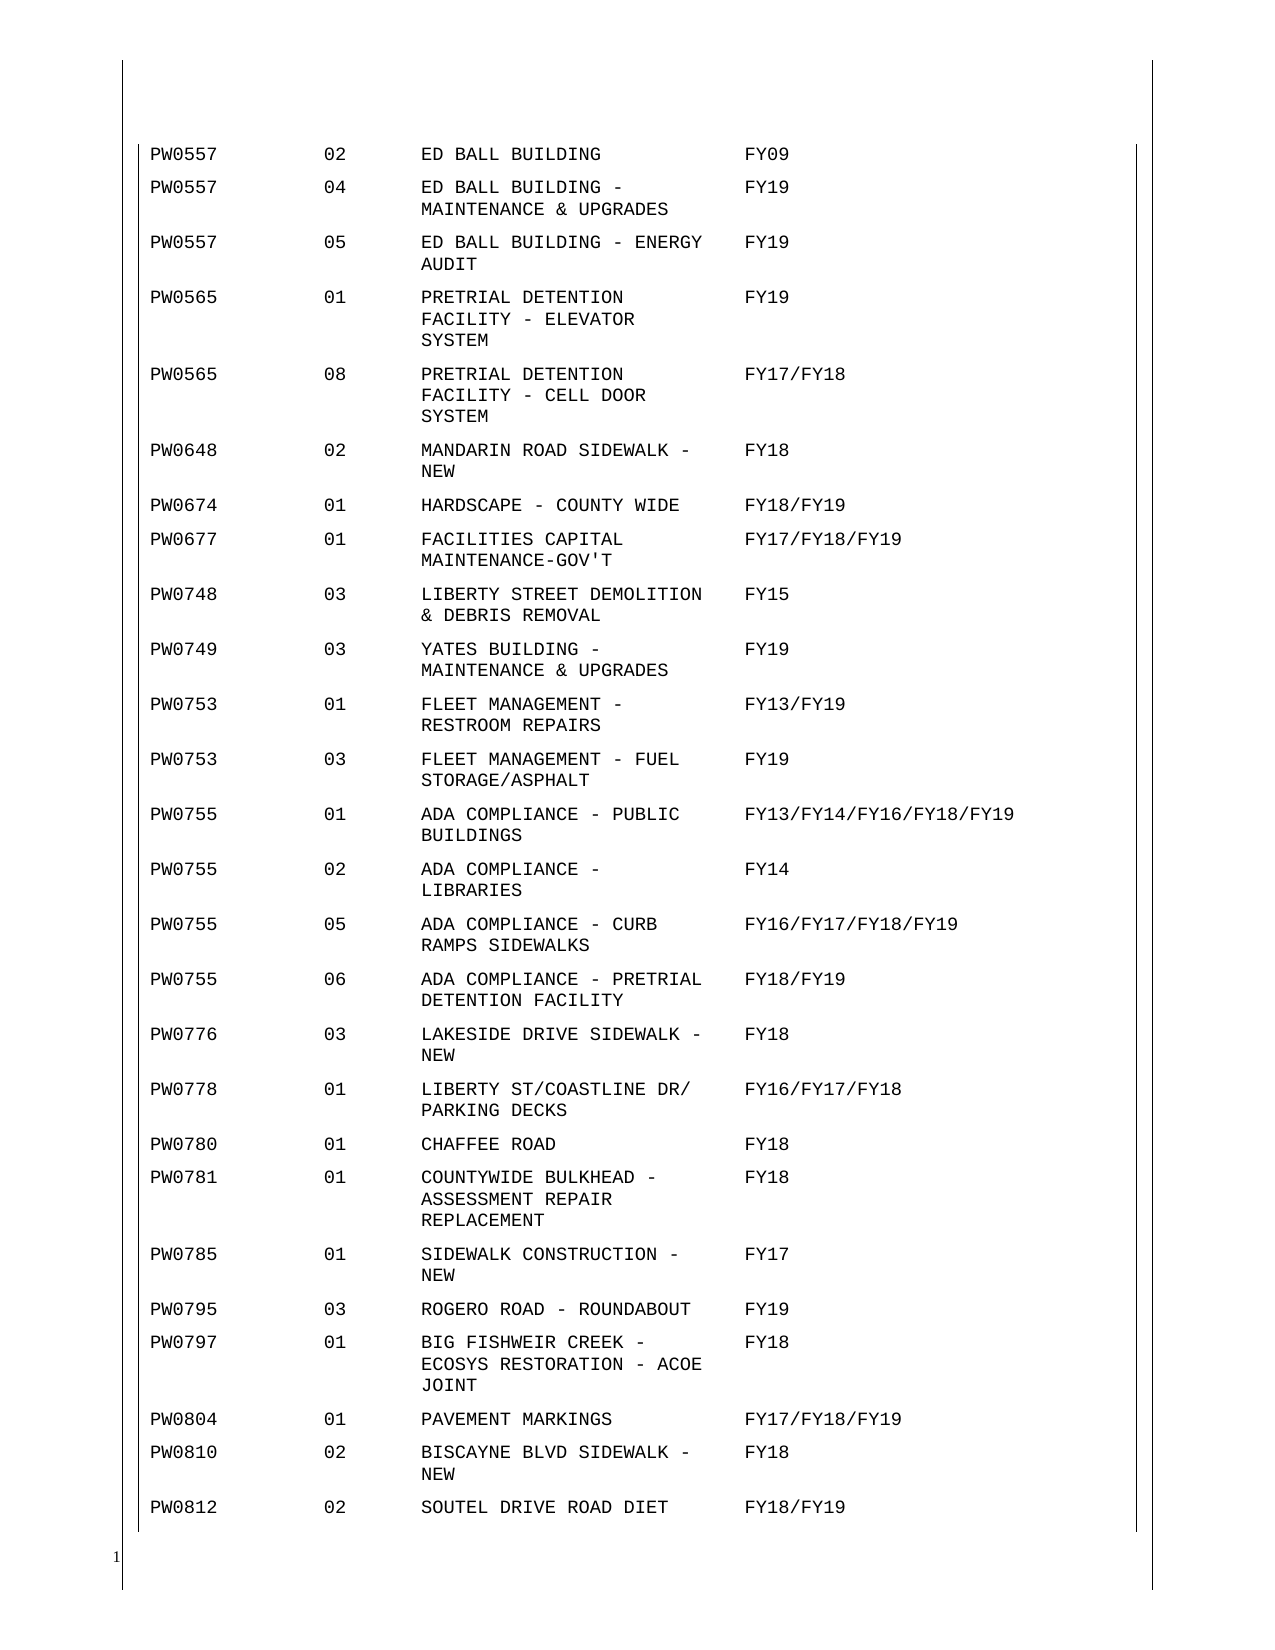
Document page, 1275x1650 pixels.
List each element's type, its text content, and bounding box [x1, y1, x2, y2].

table_cell PW0753 [139, 694, 312, 749]
table_cell PW0565 [139, 364, 312, 441]
table_cell PW0785 [139, 1244, 312, 1299]
table_cell 03 [313, 1024, 409, 1079]
table_cell 02 [313, 441, 409, 496]
table_cell 02 [313, 1498, 409, 1532]
table_cell FLEET MANAGEMENT - FUEL STORAGE/ASPHALT [410, 749, 722, 804]
table_cell PW0755 [139, 859, 312, 914]
table_cell 01 [313, 529, 409, 584]
table_cell 06 [313, 969, 409, 1024]
table_cell FACILITIES CAPITAL MAINTENANCE-GOV'T [410, 529, 722, 584]
table_cell ADA COMPLIANCE - PUBLIC BUILDINGS [410, 804, 722, 859]
table_cell LAKESIDE DRIVE SIDEWALK - NEW [410, 1024, 722, 1079]
table_cell 05 [313, 233, 409, 288]
table_cell FY18 [722, 1333, 1136, 1409]
table_cell ED BALL BUILDING - MAINTENANCE & UPGRADES [410, 178, 722, 233]
table_cell PW0674 [139, 496, 312, 529]
table_cell FY18 [722, 1168, 1136, 1244]
table_cell 03 [313, 639, 409, 694]
table_cell FY09 [722, 144, 1136, 178]
table_cell PW0557 [139, 233, 312, 288]
table_cell PAVEMENT MARKINGS [410, 1409, 722, 1443]
table_cell 03 [313, 749, 409, 804]
table_cell FY17/FY18/FY19 [722, 529, 1136, 584]
table_cell BISCAYNE BLVD SIDEWALK - NEW [410, 1443, 722, 1498]
table_cell YATES BUILDING - MAINTENANCE & UPGRADES [410, 639, 722, 694]
table_cell FY18 [722, 1443, 1136, 1498]
table_cell PW0753 [139, 749, 312, 804]
table_cell 01 [313, 1079, 409, 1134]
table_cell PW0557 [139, 144, 312, 178]
table_cell 02 [313, 859, 409, 914]
table_cell PW0804 [139, 1409, 312, 1443]
table_cell PW0812 [139, 1498, 312, 1532]
table_cell PW0749 [139, 639, 312, 694]
table_cell 01 [313, 804, 409, 859]
table_cell 01 [313, 1244, 409, 1299]
table_cell FLEET MANAGEMENT - RESTROOM REPAIRS [410, 694, 722, 749]
table_cell PW0795 [139, 1299, 312, 1333]
table_cell ROGERO ROAD - ROUNDABOUT [410, 1299, 722, 1333]
table_cell 08 [313, 364, 409, 441]
table_cell FY19 [722, 233, 1136, 288]
table_cell FY15 [722, 584, 1136, 639]
table_cell FY18/FY19 [722, 969, 1136, 1024]
table_cell LIBERTY ST/COASTLINE DR/ PARKING DECKS [410, 1079, 722, 1134]
table_cell 03 [313, 1299, 409, 1333]
table_cell CHAFFEE ROAD [410, 1134, 722, 1168]
table_cell PW0781 [139, 1168, 312, 1244]
table_cell PW0810 [139, 1443, 312, 1498]
table_cell FY19 [722, 639, 1136, 694]
table_cell FY18 [722, 441, 1136, 496]
table_cell FY17/FY18 [722, 364, 1136, 441]
table_cell PW0780 [139, 1134, 312, 1168]
table_cell PW0776 [139, 1024, 312, 1079]
table_cell PW0778 [139, 1079, 312, 1134]
table_cell 01 [313, 1168, 409, 1244]
table_cell FY19 [722, 1299, 1136, 1333]
table_cell PW0748 [139, 584, 312, 639]
table_cell PW0565 [139, 288, 312, 364]
table_cell 05 [313, 914, 409, 969]
table_cell 01 [313, 496, 409, 529]
table_cell MANDARIN ROAD SIDEWALK - NEW [410, 441, 722, 496]
table_cell FY18/FY19 [722, 496, 1136, 529]
table_cell BIG FISHWEIR CREEK - ECOSYS RESTORATION - ACOE JOINT [410, 1333, 722, 1409]
table_cell FY19 [722, 749, 1136, 804]
table_cell 02 [313, 144, 409, 178]
table_cell 01 [313, 288, 409, 364]
table_cell FY18 [722, 1024, 1136, 1079]
table_cell PW0755 [139, 969, 312, 1024]
table_cell PW0797 [139, 1333, 312, 1409]
table_cell PW0755 [139, 914, 312, 969]
table_cell 01 [313, 1134, 409, 1168]
table_cell FY17 [722, 1244, 1136, 1299]
table_cell 04 [313, 178, 409, 233]
table_cell ADA COMPLIANCE - PRETRIAL DETENTION FACILITY [410, 969, 722, 1024]
table_cell 01 [313, 1409, 409, 1443]
table_cell FY16/FY17/FY18/FY19 [722, 914, 1136, 969]
table_cell FY16/FY17/FY18 [722, 1079, 1136, 1134]
table_cell 01 [313, 694, 409, 749]
table_cell FY18 [722, 1134, 1136, 1168]
table_cell FY13/FY19 [722, 694, 1136, 749]
table_cell 02 [313, 1443, 409, 1498]
table_cell FY17/FY18/FY19 [722, 1409, 1136, 1443]
table_cell FY19 [722, 178, 1136, 233]
table_cell FY18/FY19 [722, 1498, 1136, 1532]
table_cell COUNTYWIDE BULKHEAD - ASSESSMENT REPAIR REPLACEMENT [410, 1168, 722, 1244]
table_cell ED BALL BUILDING - ENERGY AUDIT [410, 233, 722, 288]
table_cell FY13/FY14/FY16/FY18/FY19 [722, 804, 1136, 859]
table_cell PW0648 [139, 441, 312, 496]
table_cell HARDSCAPE - COUNTY WIDE [410, 496, 722, 529]
table_cell PW0755 [139, 804, 312, 859]
table_cell FY19 [722, 288, 1136, 364]
table_cell PRETRIAL DETENTION FACILITY - CELL DOOR SYSTEM [410, 364, 722, 441]
table_cell SOUTEL DRIVE ROAD DIET [410, 1498, 722, 1532]
table_cell ED BALL BUILDING [410, 144, 722, 178]
table_cell 01 [313, 1333, 409, 1409]
table_cell PRETRIAL DETENTION FACILITY - ELEVATOR SYSTEM [410, 288, 722, 364]
table_cell ADA COMPLIANCE - LIBRARIES [410, 859, 722, 914]
table_cell FY14 [722, 859, 1136, 914]
table_cell ADA COMPLIANCE - CURB RAMPS SIDEWALKS [410, 914, 722, 969]
table_cell PW0557 [139, 178, 312, 233]
table_cell LIBERTY STREET DEMOLITION & DEBRIS REMOVAL [410, 584, 722, 639]
table_cell 03 [313, 584, 409, 639]
table_cell PW0677 [139, 529, 312, 584]
table_cell SIDEWALK CONSTRUCTION - NEW [410, 1244, 722, 1299]
